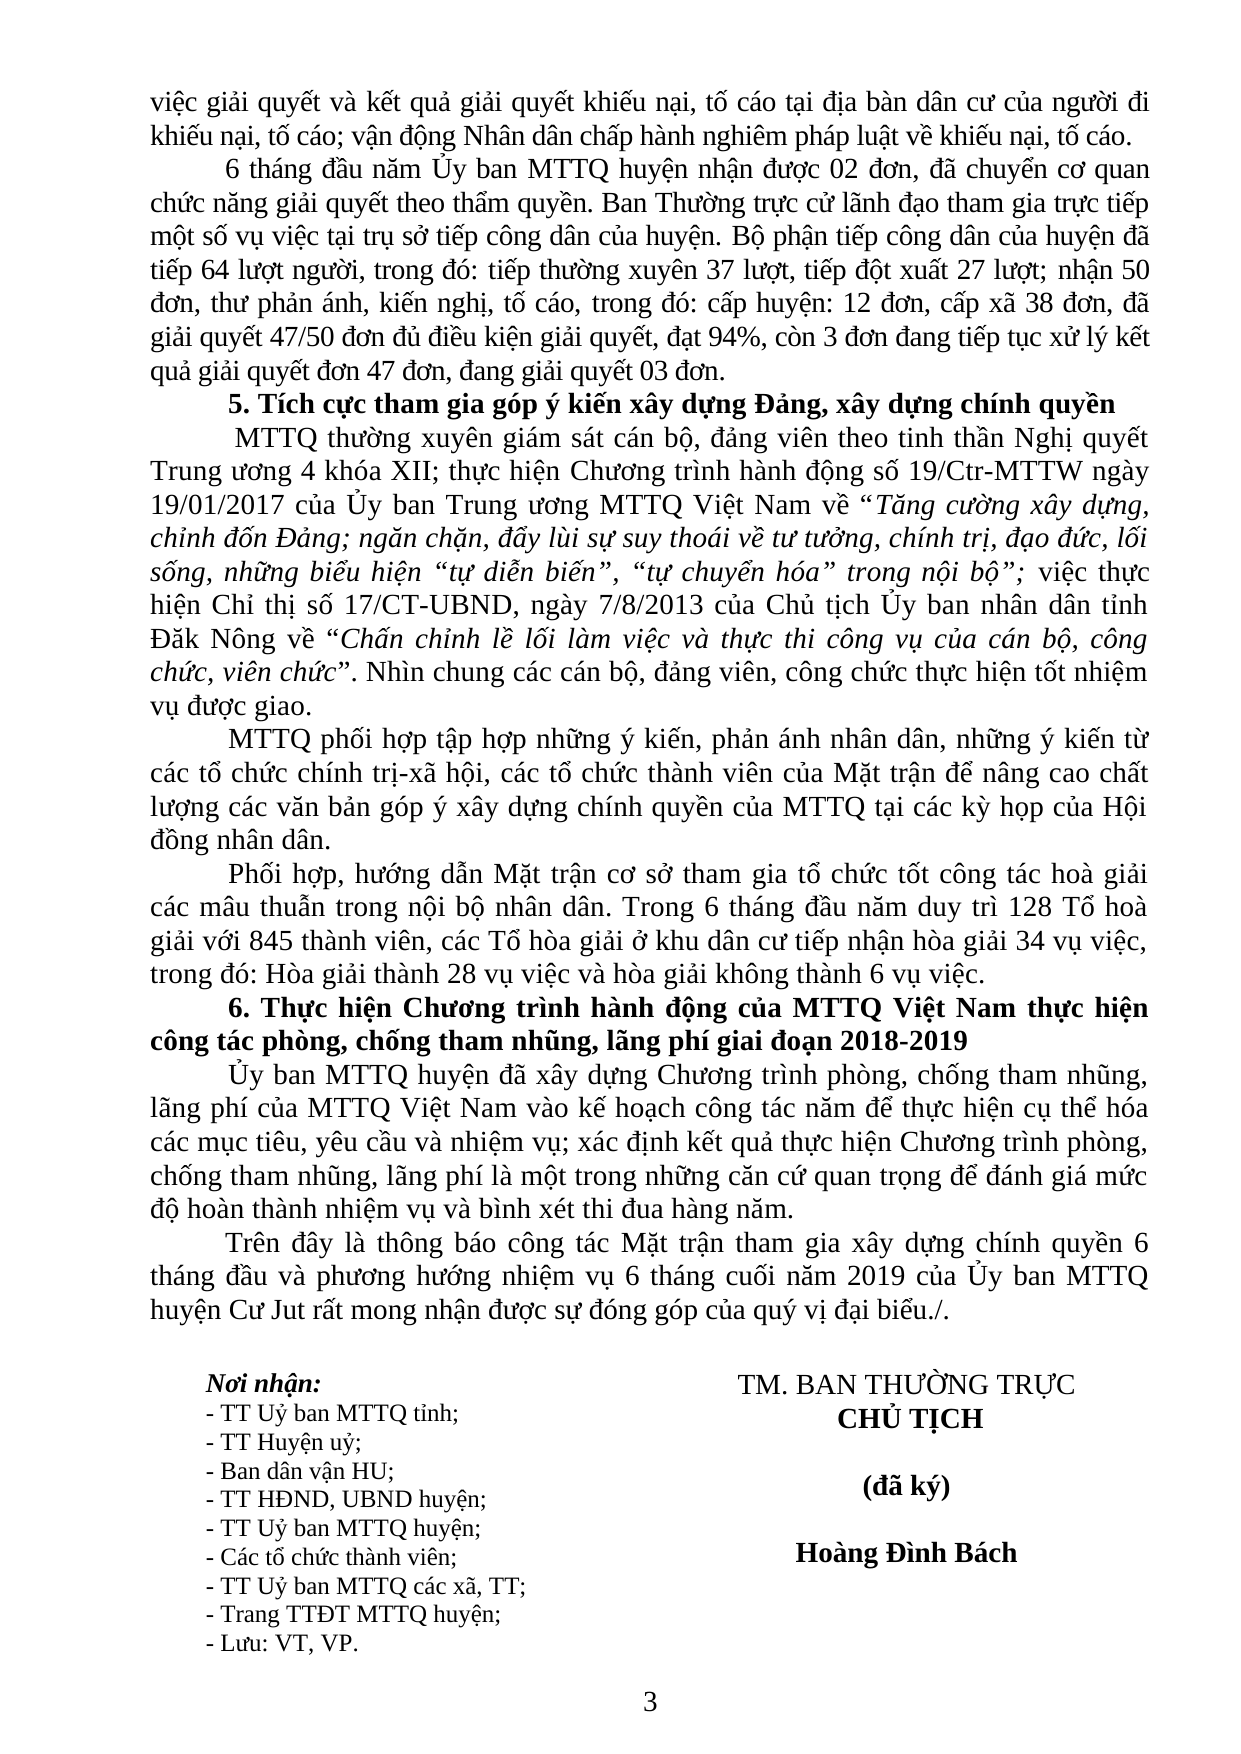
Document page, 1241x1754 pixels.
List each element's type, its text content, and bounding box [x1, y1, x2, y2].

text Phối hợp, hướng dẫn Mặt trận cơ sở tham gia tổ chức tốt công tác hoà giải các mâu thuẫn trong nội bộ nhân dân. Trong 6 tháng đầu năm duy trì 128 Tổ hoà giải với 845 thành viên, các Tổ hòa giải ở khu dân cư tiếp nhận hòa giải 34 vụ việc, trong đó: Hòa giải thành 28 vụ việc và hòa giải không thành 6 vụ việc. [150, 856, 1150, 990]
text Ủy ban MTTQ huyện đã xây dựng Chương trình phòng, chống tham nhũng, lãng phí của MTTQ Việt Nam vào kế hoạch công tác năm để thực hiện cụ thể hóa các mục tiêu, yêu cầu và nhiệm vụ; xác định kết quả thực hiện Chương trình phòng, chống tham nhũng, lãng phí là một trong những căn cứ quan trọng để đánh giá mức độ hoàn thành nhiệm vụ và bình xét thi đua hàng năm. [150, 1057, 1150, 1225]
table_header Nơi nhận: - TT Uỷ ban MTTQ tỉnh; - TT Huyện uỷ; - Ban dân vận HU; - TT HĐND, UBND huyện; - TT Uỷ ban MTTQ huyện; - Các tổ chức thành viên; - TT Uỷ ban MTTQ các xã, TT; - Trang TTĐT MTTQ huyện; - Lưu: VT, VP. [194, 1367, 703, 1657]
text 6 tháng đầu năm Ủy ban MTTQ huyện nhận được 02 đơn, đã chuyển cơ quan chức năng giải quyết theo thẩm quyền. Ban Thường trực cử lãnh đạo tham gia trực tiếp một số vụ việc tại trụ sở tiếp công dân của huyện. Bộ phận tiếp công dân của huyện đã tiếp 64 lượt người, trong đó: tiếp thường xuyên 37 lượt, tiếp đột xuất 27 lượt; nhận 50 đơn, thư phản ánh, kiến nghị, tố cáo, trong đó: cấp huyện: 12 đơn, cấp xã 38 đơn, đã giải quyết 47/50 đơn đủ điều kiện giải quyết, đạt 94%, còn 3 đơn đang tiếp tục xử lý kết quả giải quyết đơn 47 đơn, đang giải quyết 03 đơn. [150, 151, 1150, 386]
text 6. Thực hiện Chương trình hành động của MTTQ Việt Nam thực hiện công tác phòng, chống tham nhũng, lãng phí giai đoạn 2018-2019 [150, 990, 1150, 1057]
text MTTQ phối hợp tập hợp những ý kiến, phản ánh nhân dân, những ý kiến từ các tổ chức chính trị-xã hội, các tổ chức thành viên của Mặt trận để nâng cao chất lượng các văn bản góp ý xây dựng chính quyền của MTTQ tại các kỳ họp của Hội đồng nhân dân. [150, 722, 1150, 856]
text 5. Tích cực tham gia góp ý kiến xây dựng Đảng, xây dựng chính quyền [150, 386, 1150, 420]
text MTTQ thường xuyên giám sát cán bộ, đảng viên theo tinh thần Nghị quyết Trung ương 4 khóa XII; thực hiện Chương trình hành động số 19/Ctr-MTTW ngày 19/01/2017 của Ủy ban Trung ương MTTQ Việt Nam về “Tăng cường xây dựng, chỉnh đốn Đảng; ngăn chặn, đẩy lùi sự suy thoái về tư tưởng, chính trị, đạo đức, lối sống, những biểu hiện “tự diễn biến”, “tự chuyển hóa” trong nội bộ”; việc thực hiện Chỉ thị số 17/CT-UBND, ngày 7/8/2013 của Chủ tịch Ủy ban nhân dân tỉnh Đăk Nông về “Chấn chỉnh lề lối làm việc và thực thi công vụ của cán bộ, công chức, viên chức”. Nhìn chung các cán bộ, đảng viên, công chức thực hiện tốt nhiệm vụ được giao. [150, 420, 1150, 722]
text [150, 84, 1150, 151]
text Trên đây là thông báo công tác Mặt trận tham gia xây dựng chính quyền 6 tháng đầu và phương hướng nhiệm vụ 6 tháng cuối năm 2019 của Ủy ban MTTQ huyện Cư Jut rất mong nhận được sự đóng góp của quý vị đại biểu./. [150, 1225, 1150, 1325]
table_header TM. BAN THƯỜNG TRỰC CHỦ TỊCH (đã ký) Hoàng Đình Bách [703, 1367, 1110, 1657]
